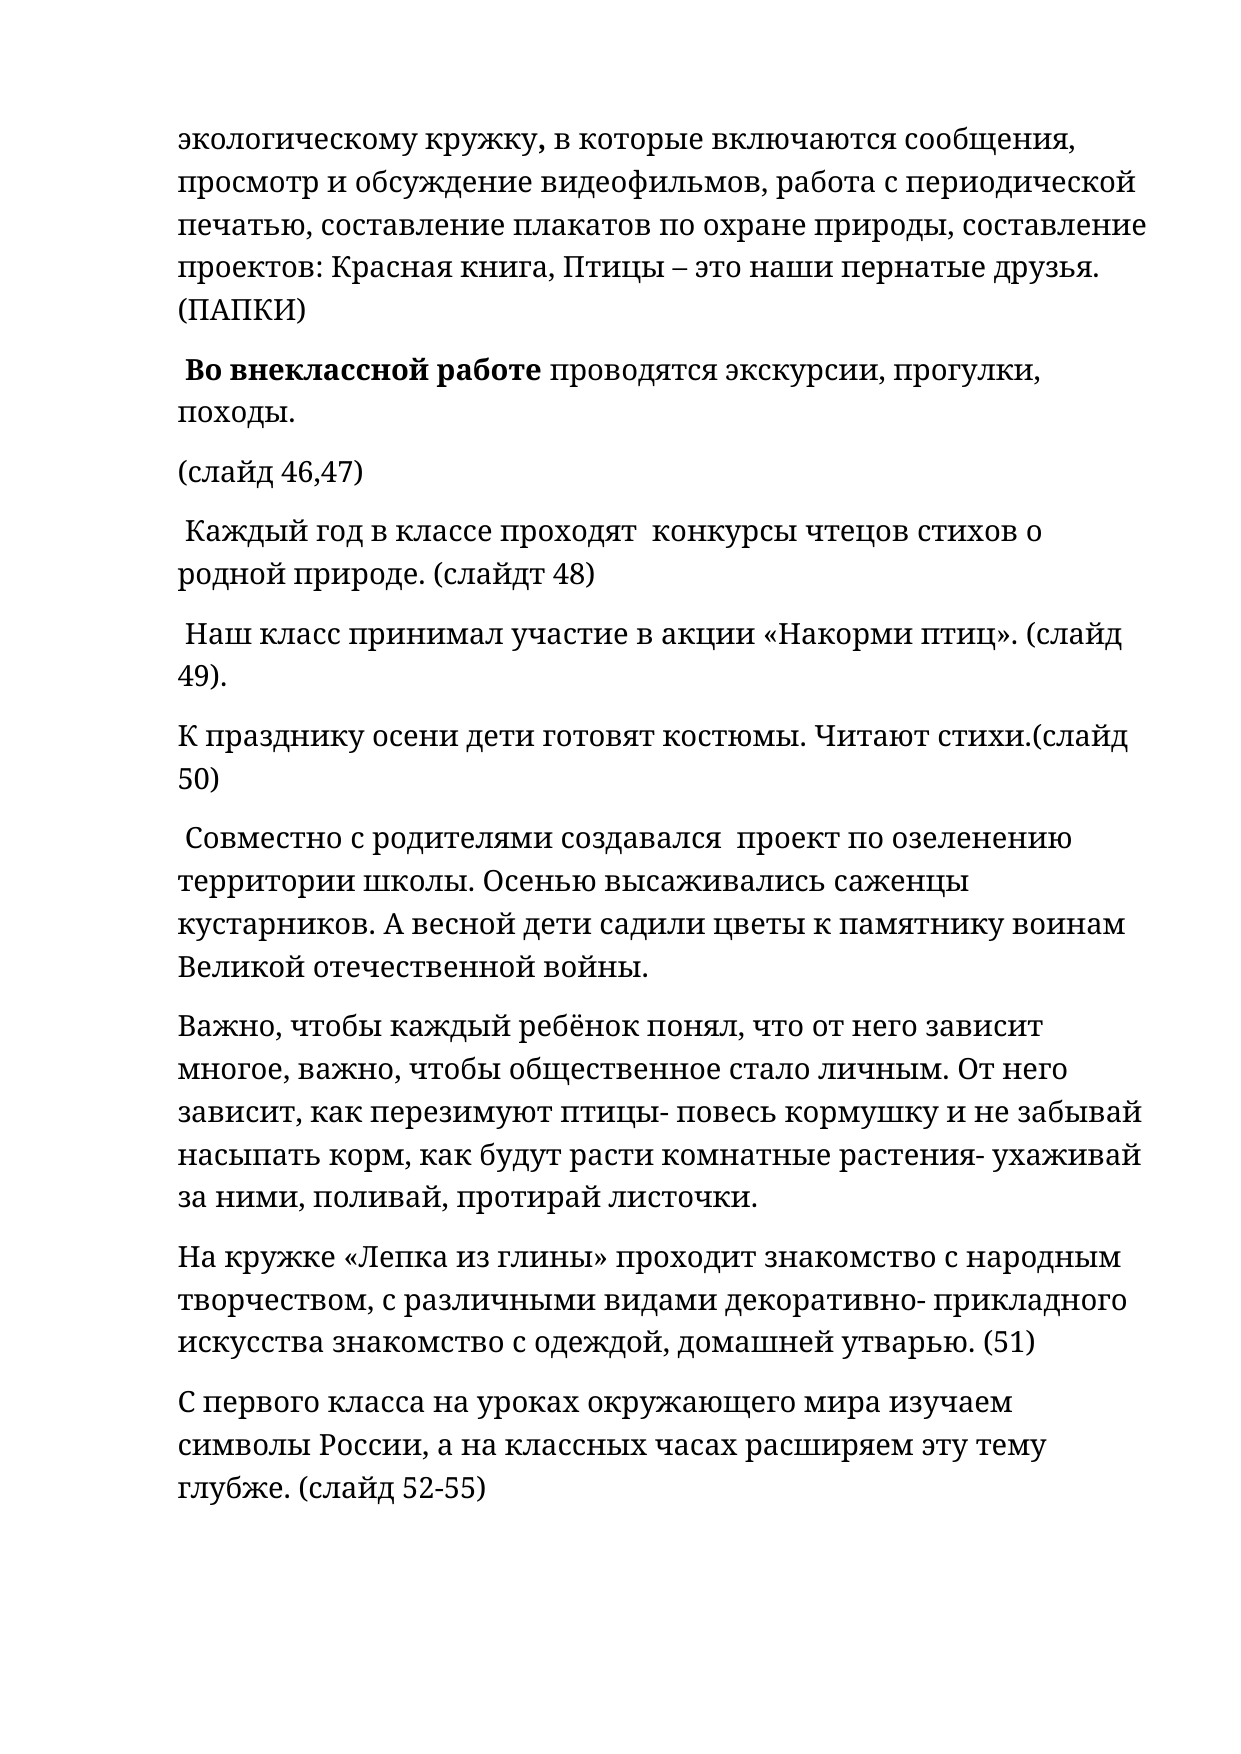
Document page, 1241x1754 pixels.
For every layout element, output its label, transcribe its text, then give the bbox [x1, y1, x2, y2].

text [177, 118, 1152, 329]
text Каждый год в классе проходят конкурсы чтецов стихов о родной природе. (слайдт 48) [177, 511, 1152, 593]
text На кружке «Лепка из глины» проходит знакомство с народным творчеством, с различными видами декоративно- прикладного искусства знакомство с одеждой, домашней утварью. (51) [177, 1236, 1152, 1361]
text К празднику осени дети готовят костюмы. Читают стихи.(слайд 50) [177, 715, 1152, 798]
text (слайд 46,47) [177, 451, 1152, 491]
text Во внеклассной работе проводятся экскурсии, прогулки, походы. [177, 349, 1152, 431]
text Важно, чтобы каждый ребёнок понял, что от него зависит многое, важно, чтобы общественное стало личным. От него зависит, как перезимуют птицы- повесь кормушку и не забывай насыпать корм, как будут расти комнатные растения- ухаживай за ними, поливай, протирай листочки. [177, 1005, 1152, 1216]
text Наш класс принимал участие в акции «Накорми птиц». (слайд 49). [177, 613, 1152, 695]
text Совместно с родителями создавался проект по озеленению территории школы. Осенью высаживались саженцы кустарников. А весной дети садили цветы к памятнику воинам Великой отечественной войны. [177, 817, 1152, 986]
text С первого класса на уроках окружающего мира изучаем символы России, а на классных часах расширяем эту тему глубже. (слайд 52-55) [177, 1381, 1152, 1507]
